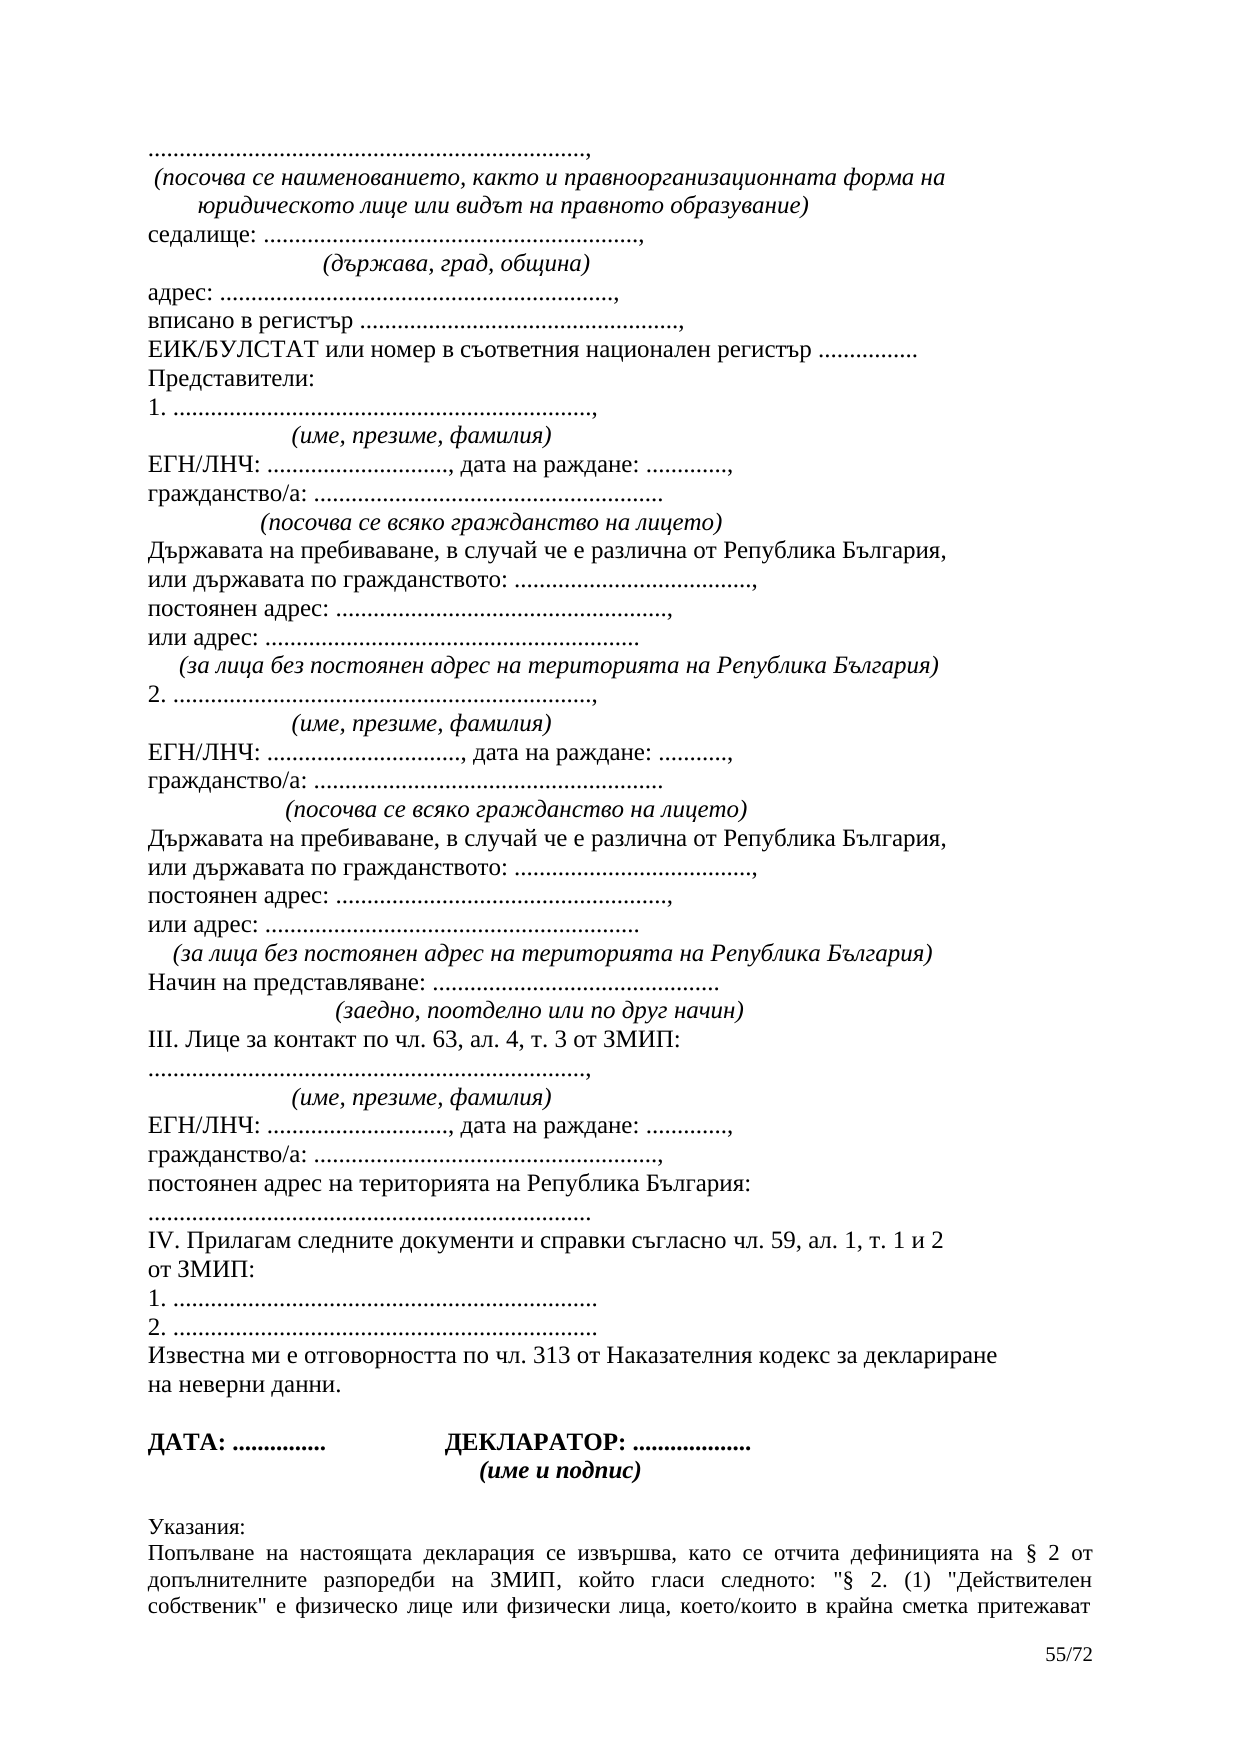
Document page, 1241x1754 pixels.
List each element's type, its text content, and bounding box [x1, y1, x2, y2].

text седалище: ............................................................, [148, 219, 1093, 248]
text ДАТА: ............... ДЕКЛАРАТОР: ................... [148, 1427, 1093, 1455]
text Указания: [148, 1513, 1093, 1539]
text от ЗМИП: [148, 1254, 1093, 1283]
text Държавата на пребиваване, в случай че е различна от Република България, [148, 535, 1093, 564]
text (име и подпис) [148, 1455, 1093, 1484]
text или адрес: ............................................................ [148, 909, 1093, 938]
text ......................................................................, [148, 133, 1093, 162]
text гражданство/а: ........................................................ [148, 765, 1093, 794]
text ЕИК/БУЛСТАТ или номер в съответния национален регистър ................ [148, 334, 1093, 363]
text III. Лице за контакт по чл. 63, ал. 4, т. 3 от ЗМИП: [148, 1024, 1093, 1053]
text юридическото лице или видът на правното образувание) [148, 190, 1093, 219]
text постоянен адрес: ....................................................., [148, 880, 1093, 909]
text (посочва се наименованието, както и правноорганизационната форма на [148, 162, 1093, 190]
text Представители: [148, 363, 1093, 392]
text постоянен адрес на територията на Република България: [148, 1168, 1093, 1197]
text адрес: ..............................................................., [148, 277, 1093, 305]
text ІV. Прилагам следните документи и справки съгласно чл. 59, ал. 1, т. 1 и 2 [148, 1225, 1093, 1254]
text (за лица без постоянен адрес на територията на Република България) [148, 650, 1093, 679]
text (посочва се всяко гражданство на лицето) [148, 794, 1093, 823]
text (заедно, поотделно или по друг начин) [148, 995, 1093, 1024]
text постоянен адрес: ....................................................., [148, 593, 1093, 622]
text гражданство/а: ........................................................ [148, 478, 1093, 507]
text 2. .................................................................... [148, 1312, 1093, 1340]
text ЕГН/ЛНЧ: ............................., дата на раждане: ............., [148, 449, 1093, 478]
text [148, 1539, 1093, 1618]
text гражданство/а: ......................................................., [148, 1139, 1093, 1168]
text (за лица без постоянен адрес на територията на Република България) [148, 938, 1093, 967]
text (посочва се всяко гражданство на лицето) [148, 507, 1093, 535]
text 1. .................................................................... [148, 1283, 1093, 1312]
text Начин на представляване: .............................................. [148, 967, 1093, 995]
text ЕГН/ЛНЧ: ............................., дата на раждане: ............., [148, 1110, 1093, 1139]
text на неверни данни. [148, 1369, 1093, 1398]
text или държавата по гражданството: ......................................, [148, 564, 1093, 593]
text (име, презиме, фамилия) [148, 708, 1093, 737]
text ......................................................................, [148, 1053, 1093, 1082]
text или държавата по гражданството: ......................................, [148, 852, 1093, 880]
text 2. ..................................................................., [148, 679, 1093, 708]
text (държава, град, община) [148, 248, 1093, 277]
text (име, презиме, фамилия) [148, 420, 1093, 449]
text Известна ми е отговорността по чл. 313 от Наказателния кодекс за деклариране [148, 1340, 1093, 1369]
text 1. ..................................................................., [148, 392, 1093, 420]
text ....................................................................... [148, 1197, 1093, 1225]
text или адрес: ............................................................ [148, 622, 1093, 650]
text (име, презиме, фамилия) [148, 1082, 1093, 1110]
text вписано в регистър ..................................................., [148, 305, 1093, 334]
text ЕГН/ЛНЧ: ..............................., дата на раждане: ..........., [148, 737, 1093, 765]
text Държавата на пребиваване, в случай че е различна от Република България, [148, 823, 1093, 852]
